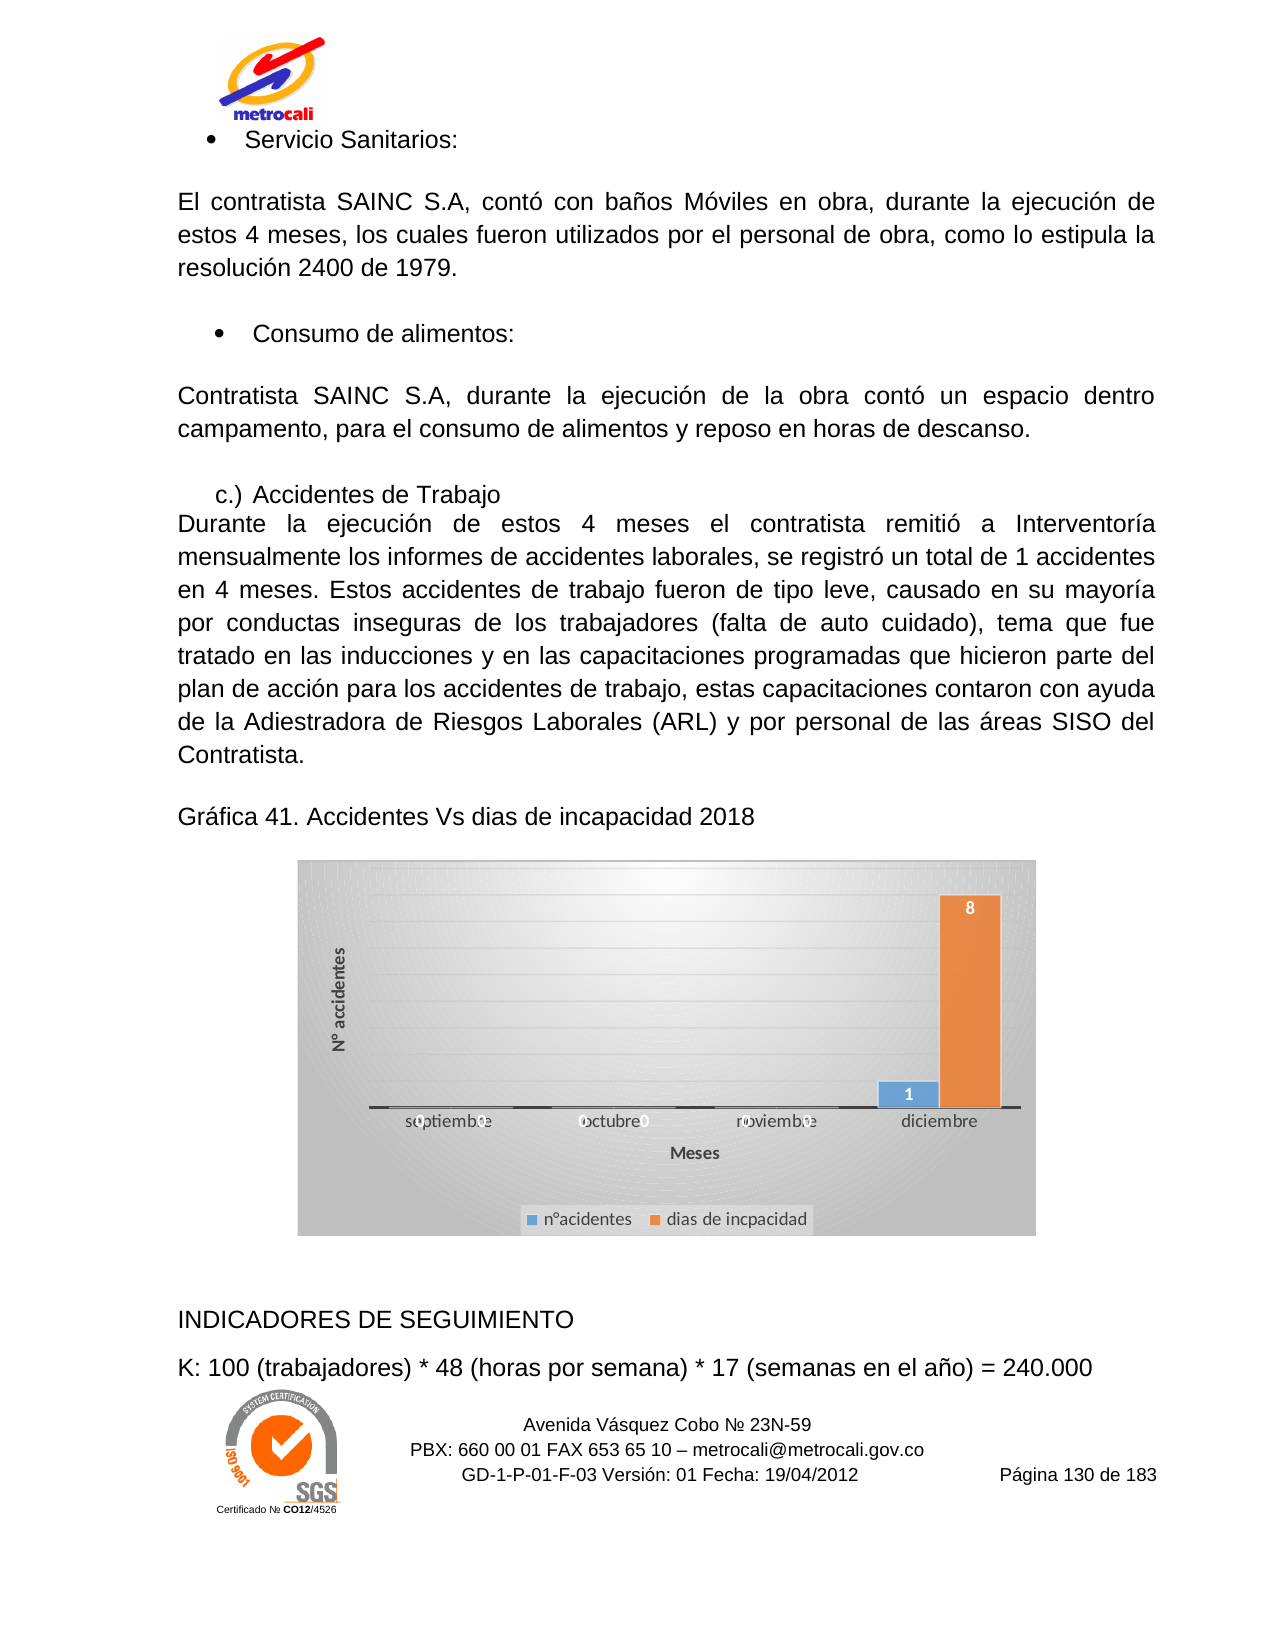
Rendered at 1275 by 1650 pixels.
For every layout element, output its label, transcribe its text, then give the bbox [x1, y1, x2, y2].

picture [219, 37, 327, 123]
text INDICADORES DE SEGUIMIENTO [177, 1305, 1157, 1334]
text El contratista SAINC S.A, contó con baños Móviles en obra, durante la ejecución de estos 4 meses, los cuales fueron utilizados por el personal de obra, como lo estipula la resolución 2400 de 1979. [177, 187, 1157, 282]
list Accidentes de Trabajo [215, 480, 1157, 509]
list Consumo de alimentos: [215, 319, 1157, 348]
text Gráfica 41. Accidentes Vs dias de incapacidad 2018 [177, 802, 1157, 831]
list Servicio Sanitarios: [207, 125, 1157, 154]
text K: 100 (trabajadores) * 48 (horas por semana) * 17 (semanas en el año) = 240.000 [177, 1353, 1157, 1382]
picture [225, 1389, 340, 1502]
text Durante la ejecución de estos 4 meses el contratista remitió a Interventoría mensualmente los informes de accidentes laborales, se registró un total de 1 accidentes en 4 meses. Estos accidentes de trabajo fueron de tipo leve, causado en su mayoría por conductas inseguras de los trabajadores (falta de auto cuidado), tema que fue tratado en las inducciones y en las capacitaciones programadas que hicieron parte del plan de acción para los accidentes de trabajo, estas capacitaciones contaron con ayuda de la Adiestradora de Riesgos Laborales (ARL) y por personal de las áreas SISO del Contratista. [177, 509, 1157, 769]
text Contratista SAINC S.A, durante la ejecución de la obra contó un espacio dentro campamento, para el consumo de alimentos y reposo en horas de descanso. [177, 381, 1157, 443]
